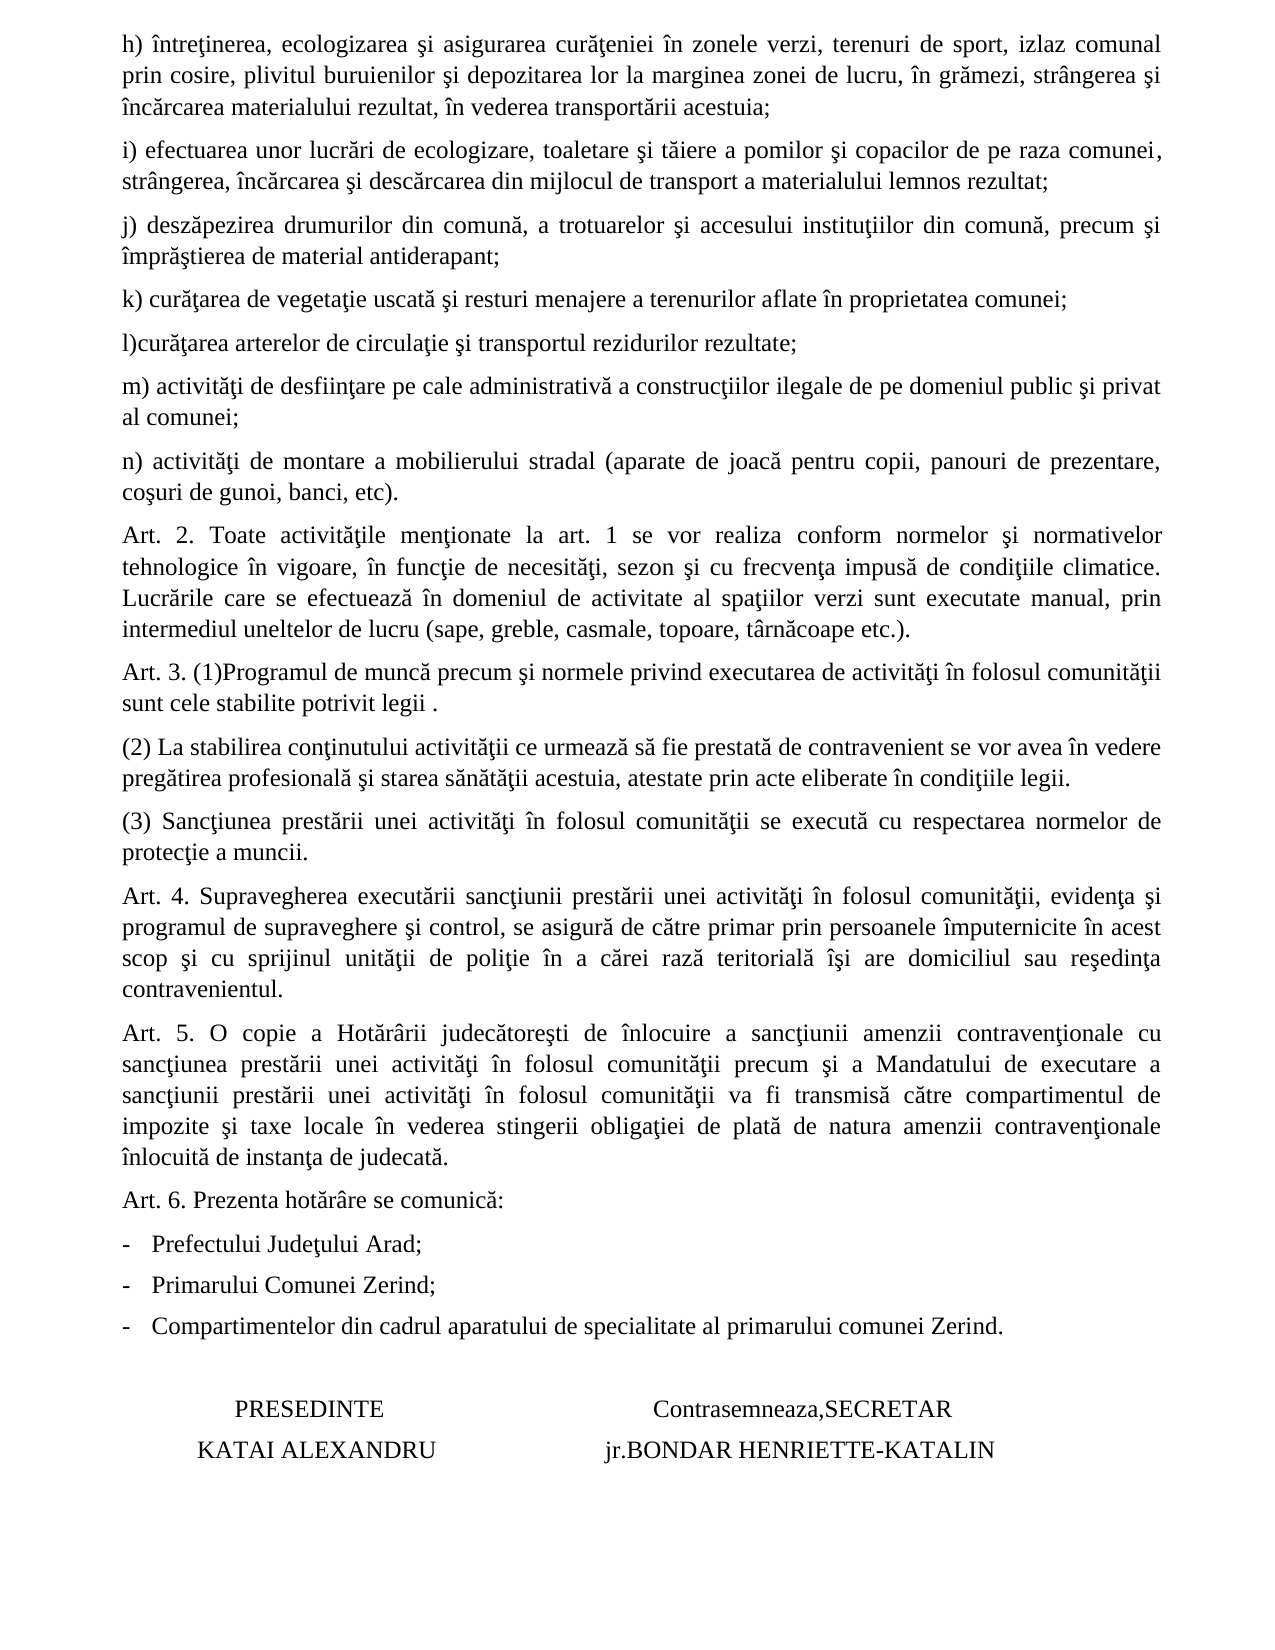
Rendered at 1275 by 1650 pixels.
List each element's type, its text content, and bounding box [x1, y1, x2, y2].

text (3) Sancţiunea prestării unei activităţi în folosul comunităţii se execută cu respectarea normelor de protecţie a muncii. [122, 806, 1162, 866]
list Prefectului Judeţului Arad; [122, 1229, 1162, 1258]
list Primarului Comunei Zerind; [122, 1270, 1162, 1299]
text k) curăţarea de vegetaţie uscată şi resturi menajere a terenurilor aflate în proprietatea comunei; [122, 284, 1162, 313]
text Art. 2. Toate activităţile menţionate la art. 1 se vor realiza conform normelor şi normativelor tehnologice în vigoare, în funcţie de necesităţi, sezon şi cu frecvenţa impusă de condiţiile climatice. Lucrările care se efectuează în domeniul de activitate al spaţiilor verzi sunt executate manual, prin intermediul uneltelor de lucru (sape, greble, casmale, topoare, târnăcoape etc.). [122, 521, 1162, 642]
text Art. 3. (1)Programul de muncă precum şi normele privind executarea de activităţi în folosul comunităţii sunt cele stabilite potrivit legii . [122, 657, 1162, 717]
text Art. 5. O copie a Hotărârii judecătoreşti de înlocuire a sancţiunii amenzii contravenţionale cu sancţiunea prestării unei activităţi în folosul comunităţii precum şi a Mandatului de executare a sancţiunii prestării unei activităţi în folosul comunităţii va fi transmisă către compartimentul de impozite şi taxe locale în vederea stingerii obligaţiei de plată de natura amenzii contravenţionale înlocuită de instanţa de judecată. [122, 1018, 1162, 1171]
text m) activităţi de desfiinţare pe cale administrativă a construcţiilor ilegale de pe domeniul public şi privat al comunei; [122, 371, 1162, 431]
text i) efectuarea unor lucrări de ecologizare, toaletare şi tăiere a pomilor şi copacilor de pe raza comunei, strângerea, încărcarea şi descărcarea din mijlocul de transport a materialului lemnos rezultat; [122, 135, 1162, 195]
text KATAI ALEXANDRU jr.BONDAR HENRIETTE-KATALIN [197, 1435, 1162, 1464]
list Compartimentelor din cadrul aparatului de specialitate al primarului comunei Zerind. [122, 1311, 1162, 1340]
text PRESEDINTE Contrasemneaza,SECRETAR [197, 1394, 1162, 1423]
text l)curăţarea arterelor de circulaţie şi transportul rezidurilor rezultate; [122, 328, 1162, 357]
text h) întreţinerea, ecologizarea şi asigurarea curăţeniei în zonele verzi, terenuri de sport, izlaz comunal prin cosire, plivitul buruienilor şi depozitarea lor la marginea zonei de lucru, în grămezi, strângerea şi încărcarea materialului rezultat, în vederea transportării acestuia; [122, 29, 1162, 120]
text n) activităţi de montare a mobilierului stradal (aparate de joacă pentru copii, panouri de prezentare, coşuri de gunoi, banci, etc). [122, 446, 1162, 506]
text (2) La stabilirea conţinutului activităţii ce urmează să fie prestată de contravenient se vor avea în vedere pregătirea profesională şi starea sănătăţii acestuia, atestate prin acte eliberate în condiţiile legii. [122, 732, 1162, 792]
text j) deszăpezirea drumurilor din comună, a trotuarelor şi accesului instituţiilor din comună, precum şi împrăştierea de material antiderapant; [122, 210, 1162, 269]
text Art. 6. Prezenta hotărâre se comunică: [122, 1185, 1162, 1214]
text Art. 4. Supravegherea executării sancţiunii prestării unei activităţi în folosul comunităţii, evidenţa şi programul de supraveghere şi control, se asigură de către primar prin persoanele împuternicite în acest scop şi cu sprijinul unităţii de poliţie în a cărei rază teritorială îşi are domiciliul sau reşedinţa contravenientul. [122, 881, 1162, 1003]
